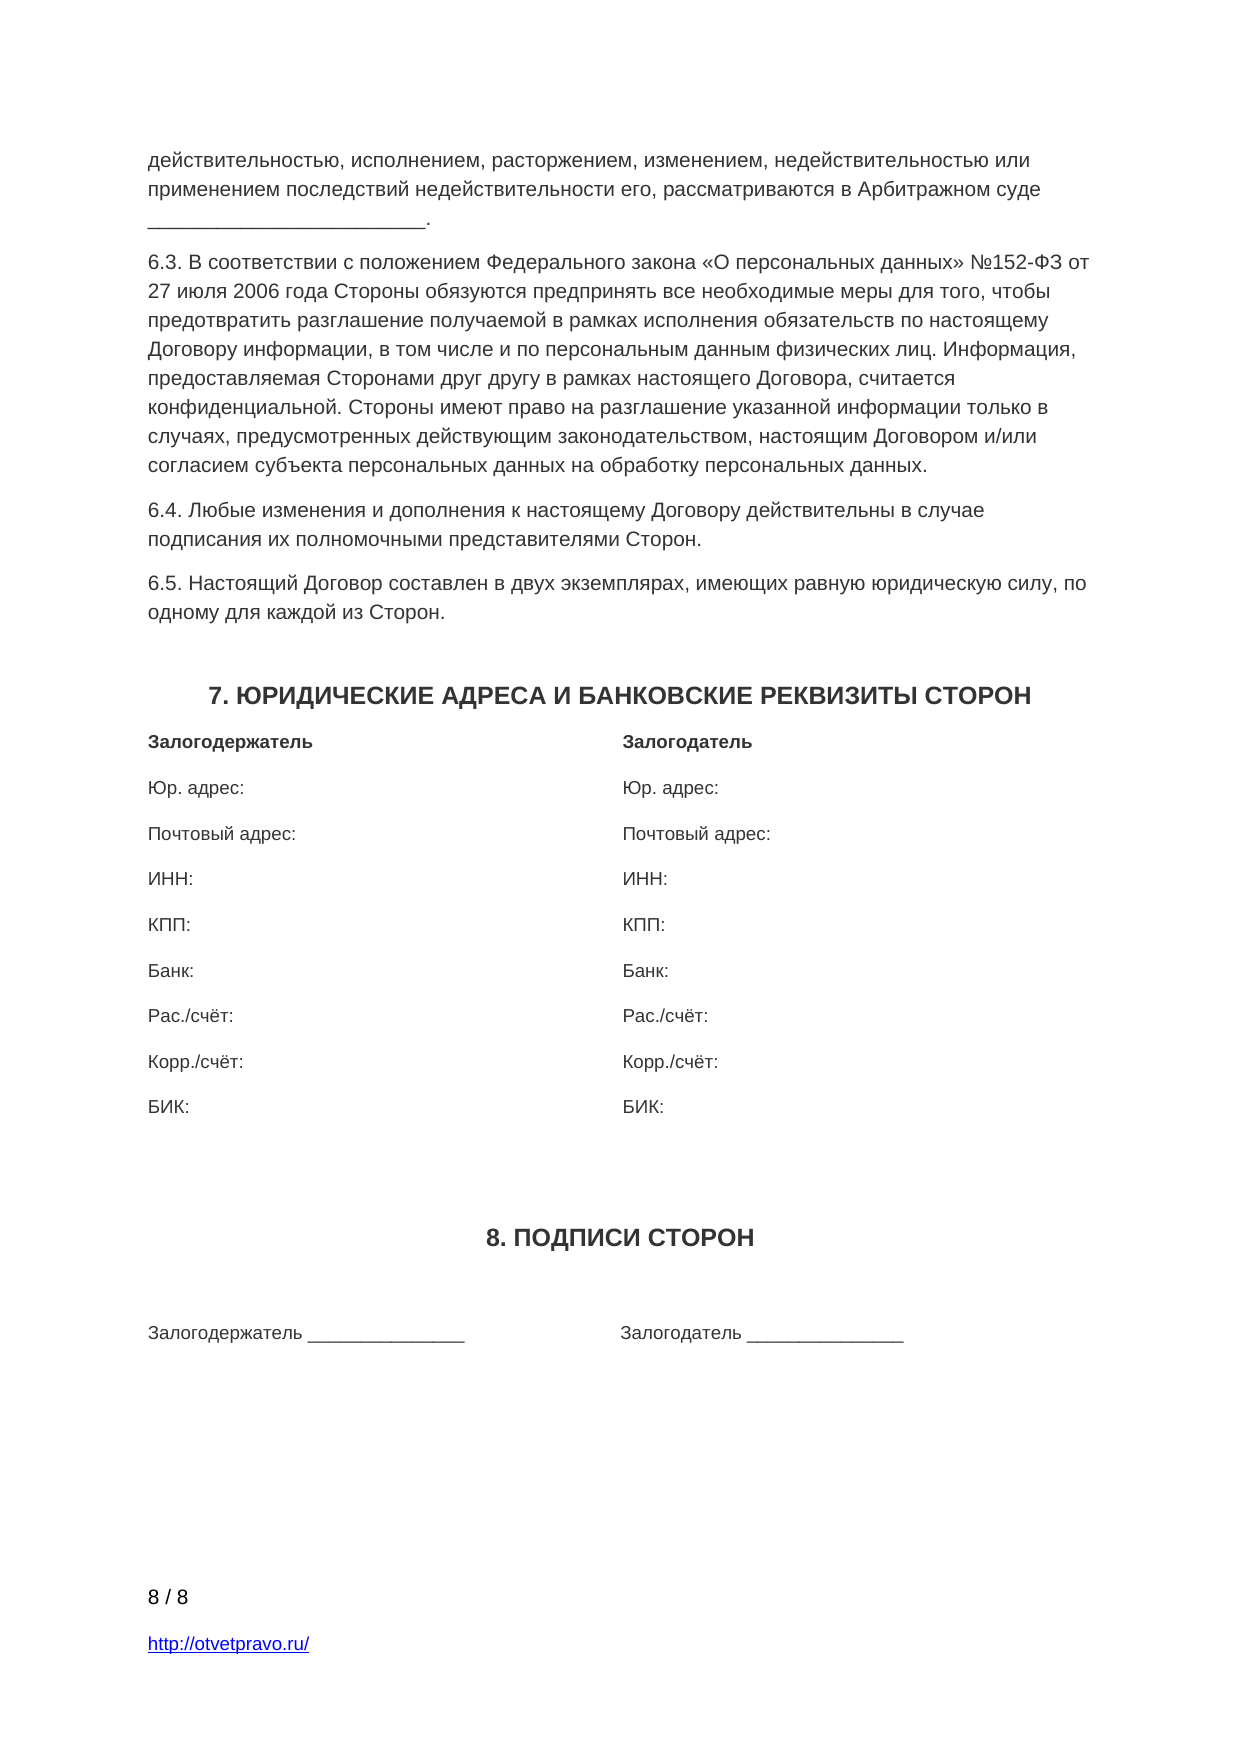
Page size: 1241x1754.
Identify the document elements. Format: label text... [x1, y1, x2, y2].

table_header Залогодержатель _______________ [148, 1322, 619, 1353]
text 6.3. В соответствии с положением Федерального закона «О персональных данных» №152-ФЗ от 27 июля 2006 года Стороны обязуются предпринять все необходимые меры для того, чтобы предотвратить разглашение получаемой в рамках исполнения обязательств по настоящему Договору информации, в том числе и по персональным данным физических лиц. Информация, предоставляемая Сторонами друг другу в рамках настоящего Договора, считается конфиденциальной. Стороны имеют право на разглашение указанной информации только в случаях, предусмотренных действующим законодательством, настоящим Договором и/или согласием субъекта персональных данных на обработку персональных данных. [148, 250, 1092, 477]
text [148, 148, 1092, 229]
table_header Залогодатель _______________ [620, 1322, 1091, 1353]
text 8. ПОДПИСИ СТОРОН [148, 1223, 1092, 1252]
text 6.5. Настоящий Договор составлен в двух экземплярах, имеющих равную юридическую силу, по одному для каждой из Сторон. [148, 571, 1092, 624]
text 6.4. Любые изменения и дополнения к настоящему Договору действительны в случае подписания их полномочными представителями Сторон. [148, 497, 1092, 550]
table_header Залогодержатель Юр. адрес: Почтовый адрес: ИНН: КПП: Банк: Рас./счёт: Корр./счёт: БИК: [148, 731, 621, 1142]
table_header Залогодатель Юр. адрес: Почтовый адрес: ИНН: КПП: Банк: Рас./счёт: Корр./счёт: БИК: [622, 731, 1091, 1142]
text 7. ЮРИДИЧЕСКИЕ АДРЕСА И БАНКОВСКИЕ РЕКВИЗИТЫ СТОРОН [148, 681, 1092, 710]
